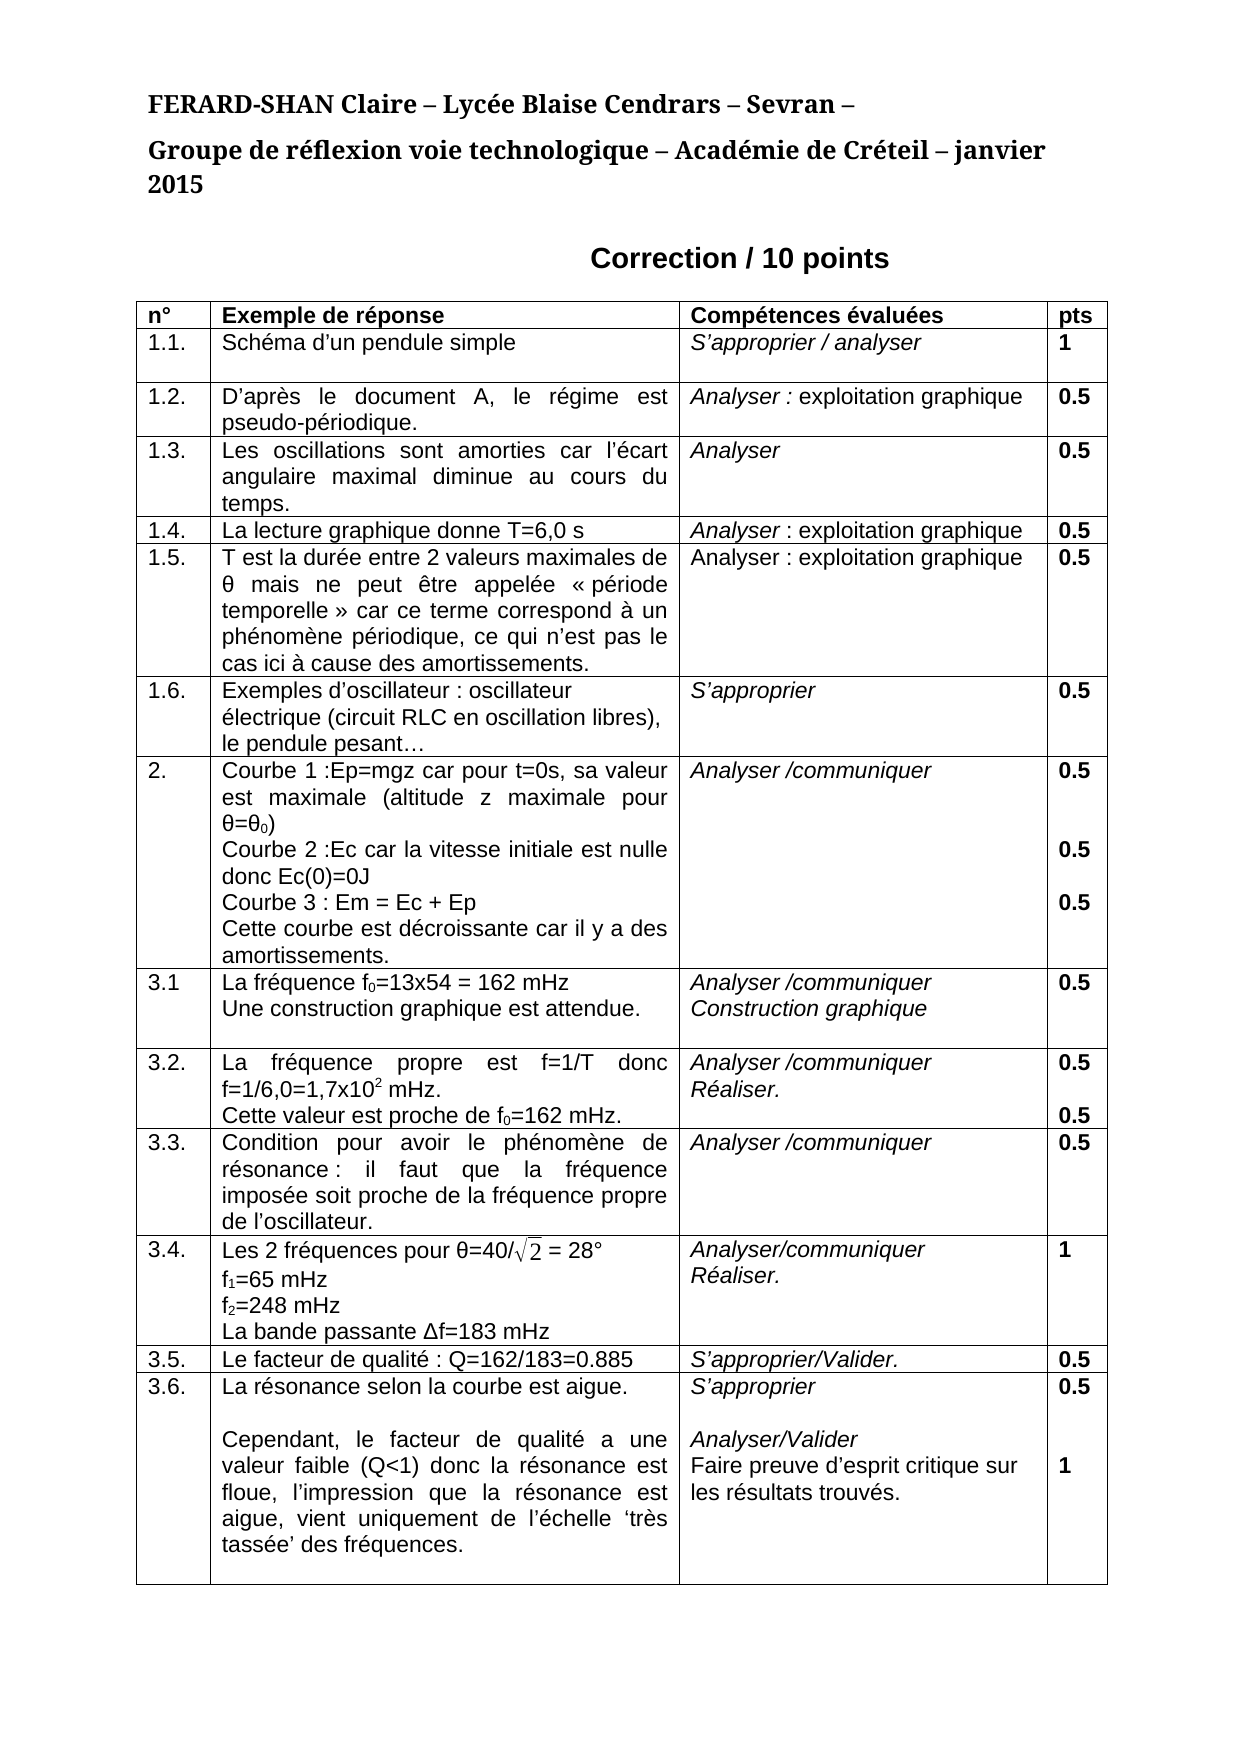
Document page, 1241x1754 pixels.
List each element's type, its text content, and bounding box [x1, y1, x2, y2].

table_cell Les 2 fréquences pour θ=40/ = 28° f1=65 mHz f2=248 mHz La bande passante Δf=183 mHz [211, 1236, 679, 1344]
table_cell La fréquence propre est f=1/T donc f=1/6,0=1,7x102 mHz. Cette valeur est proche de f0=162 mHz. [211, 1049, 679, 1128]
table_cell 0.5 [1048, 383, 1107, 436]
table_cell 1.2. [137, 383, 210, 436]
table_header Compétences évaluées [680, 302, 1047, 328]
table_cell Analyser : exploitation graphique [680, 544, 1047, 676]
table_cell 0.5 0.5 0.5 [1048, 757, 1107, 968]
table_cell 1.3. [137, 437, 210, 516]
table_cell Analyser /communiquer Réaliser. [680, 1049, 1047, 1128]
table_cell Analyser /communiquer [680, 1129, 1047, 1235]
table_cell Exemples d’oscillateur : oscillateur électrique (circuit RLC en oscillation libres), le pendule pesant… [211, 677, 679, 756]
table_header n° [137, 302, 210, 328]
table_cell 0.5 0.5 [1048, 1049, 1107, 1128]
table_cell D’après le document A, le régime est pseudo-périodique. [211, 383, 679, 436]
text Correction / 10 points [590, 241, 1093, 275]
table_cell 3.2. [137, 1049, 210, 1128]
table_cell 1.5. [137, 544, 210, 676]
table_cell Condition pour avoir le phénomène de résonance : il faut que la fréquence imposée soit proche de la fréquence propre de l’oscillateur. [211, 1129, 679, 1235]
table_cell 3.1 [137, 969, 210, 1048]
table_cell La lecture graphique donne T=6,0 s [211, 517, 679, 543]
table_cell 0.5 [1048, 437, 1107, 516]
table_cell Schéma d’un pendule simple [211, 329, 679, 382]
table_cell 0.5 [1048, 517, 1107, 543]
table_cell 1.6. [137, 677, 210, 756]
table_cell Analyser /communiquer Construction graphique [680, 969, 1047, 1048]
table_cell 0.5 1 [1048, 1373, 1107, 1584]
table_cell 0.5 [1048, 677, 1107, 756]
table_cell 1.4. [137, 517, 210, 543]
table_cell Analyser [680, 437, 1047, 516]
table_cell Les oscillations sont amorties car l’écart angulaire maximal diminue au cours du temps. [211, 437, 679, 516]
table_cell 0.5 [1048, 969, 1107, 1048]
table_cell Analyser /communiquer [680, 757, 1047, 968]
table_cell Analyser : exploitation graphique [680, 383, 1047, 436]
table_cell Analyser/communiquer Réaliser. [680, 1236, 1047, 1344]
table_cell 3.6. [137, 1373, 210, 1584]
table_cell 3.5. [137, 1346, 210, 1372]
table_cell 3.4. [137, 1236, 210, 1344]
table_cell 0.5 [1048, 1129, 1107, 1235]
table_cell La fréquence f0=13x54 = 162 mHz Une construction graphique est attendue. [211, 969, 679, 1048]
table_cell Analyser : exploitation graphique [680, 517, 1047, 543]
table_cell Courbe 1 :Ep=mgz car pour t=0s, sa valeur est maximale (altitude z maximale pour θ=θ0) Courbe 2 :Ec car la vitesse initiale est nulle donc Ec(0)=0J Courbe 3 : Em = Ec + Ep Cette courbe est décroissante car il y a des amortissements. [211, 757, 679, 968]
table_cell S’approprier [680, 677, 1047, 756]
table_cell 1.1. [137, 329, 210, 382]
table_cell S’approprier/Valider. [680, 1346, 1047, 1372]
table_cell 2. [137, 757, 210, 968]
table_cell 3.3. [137, 1129, 210, 1235]
table_cell La résonance selon la courbe est aigue. Cependant, le facteur de qualité a une valeur faible (Q<1) donc la résonance est floue, l’impression que la résonance est aigue, vient uniquement de l’échelle ‘très tassée’ des fréquences. [211, 1373, 679, 1584]
table_cell Le facteur de qualité : Q=162/183=0.885 [211, 1346, 679, 1372]
table_cell 1 [1048, 1236, 1107, 1344]
table_cell S’approprier / analyser [680, 329, 1047, 382]
table_cell 0.5 [1048, 1346, 1107, 1372]
table_cell 0.5 [1048, 544, 1107, 676]
table_header Exemple de réponse [211, 302, 679, 328]
table_header pts [1048, 302, 1107, 328]
table_cell S’approprier Analyser/Valider Faire preuve d’esprit critique sur les résultats trouvés. [680, 1373, 1047, 1584]
table_cell 1 [1048, 329, 1107, 382]
table_cell T est la durée entre 2 valeurs maximales de θ mais ne peut être appelée « période temporelle » car ce terme correspond à un phénomène périodique, ce qui n’est pas le cas ici à cause des amortissements. [211, 544, 679, 676]
